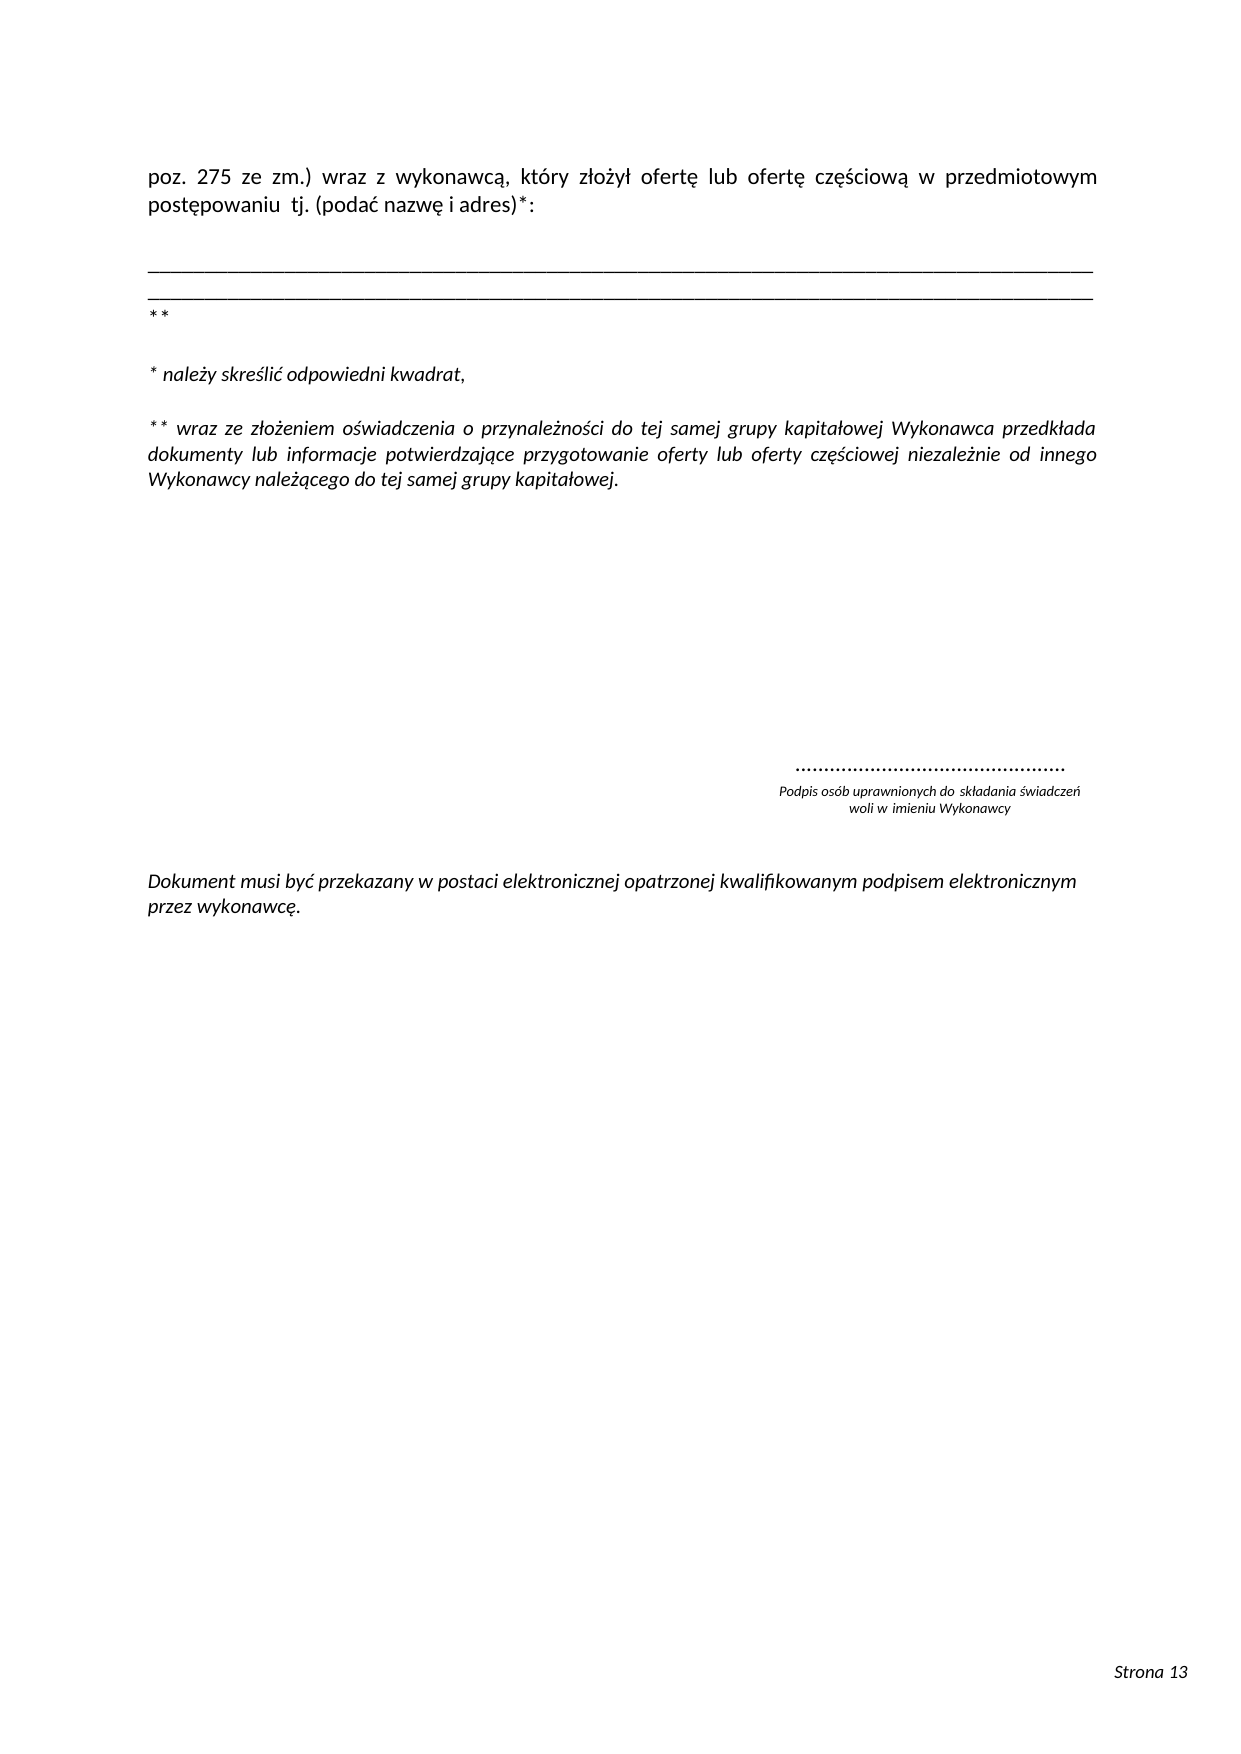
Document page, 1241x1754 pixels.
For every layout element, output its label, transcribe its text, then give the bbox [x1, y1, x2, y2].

text ............................................... [768, 749, 1093, 778]
text ______________________________________________________________________________________________________________________________________________________________________ ** [148, 248, 1100, 332]
text ** wraz ze złożeniem oświadczenia o przynależności do tej samej grupy kapitałowej Wykonawca przedkłada dokumenty lub informacje potwierdzające przygotowanie oferty lub oferty częściowej niezależnie od innego Wykonawcy należącego do tej samej grupy kapitałowej. [148, 415, 1100, 492]
text Dokument musi być przekazany w postaci elektronicznej opatrzonej kwalifikowanym podpisem elektronicznym przez wykonawcę. [148, 868, 1100, 919]
text * należy skreślić odpowiedni kwadrat, [148, 361, 1100, 386]
text Podpis osób uprawnionych do składania świadczeń woli w imieniu Wykonawcy [768, 782, 1093, 817]
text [148, 162, 1100, 218]
